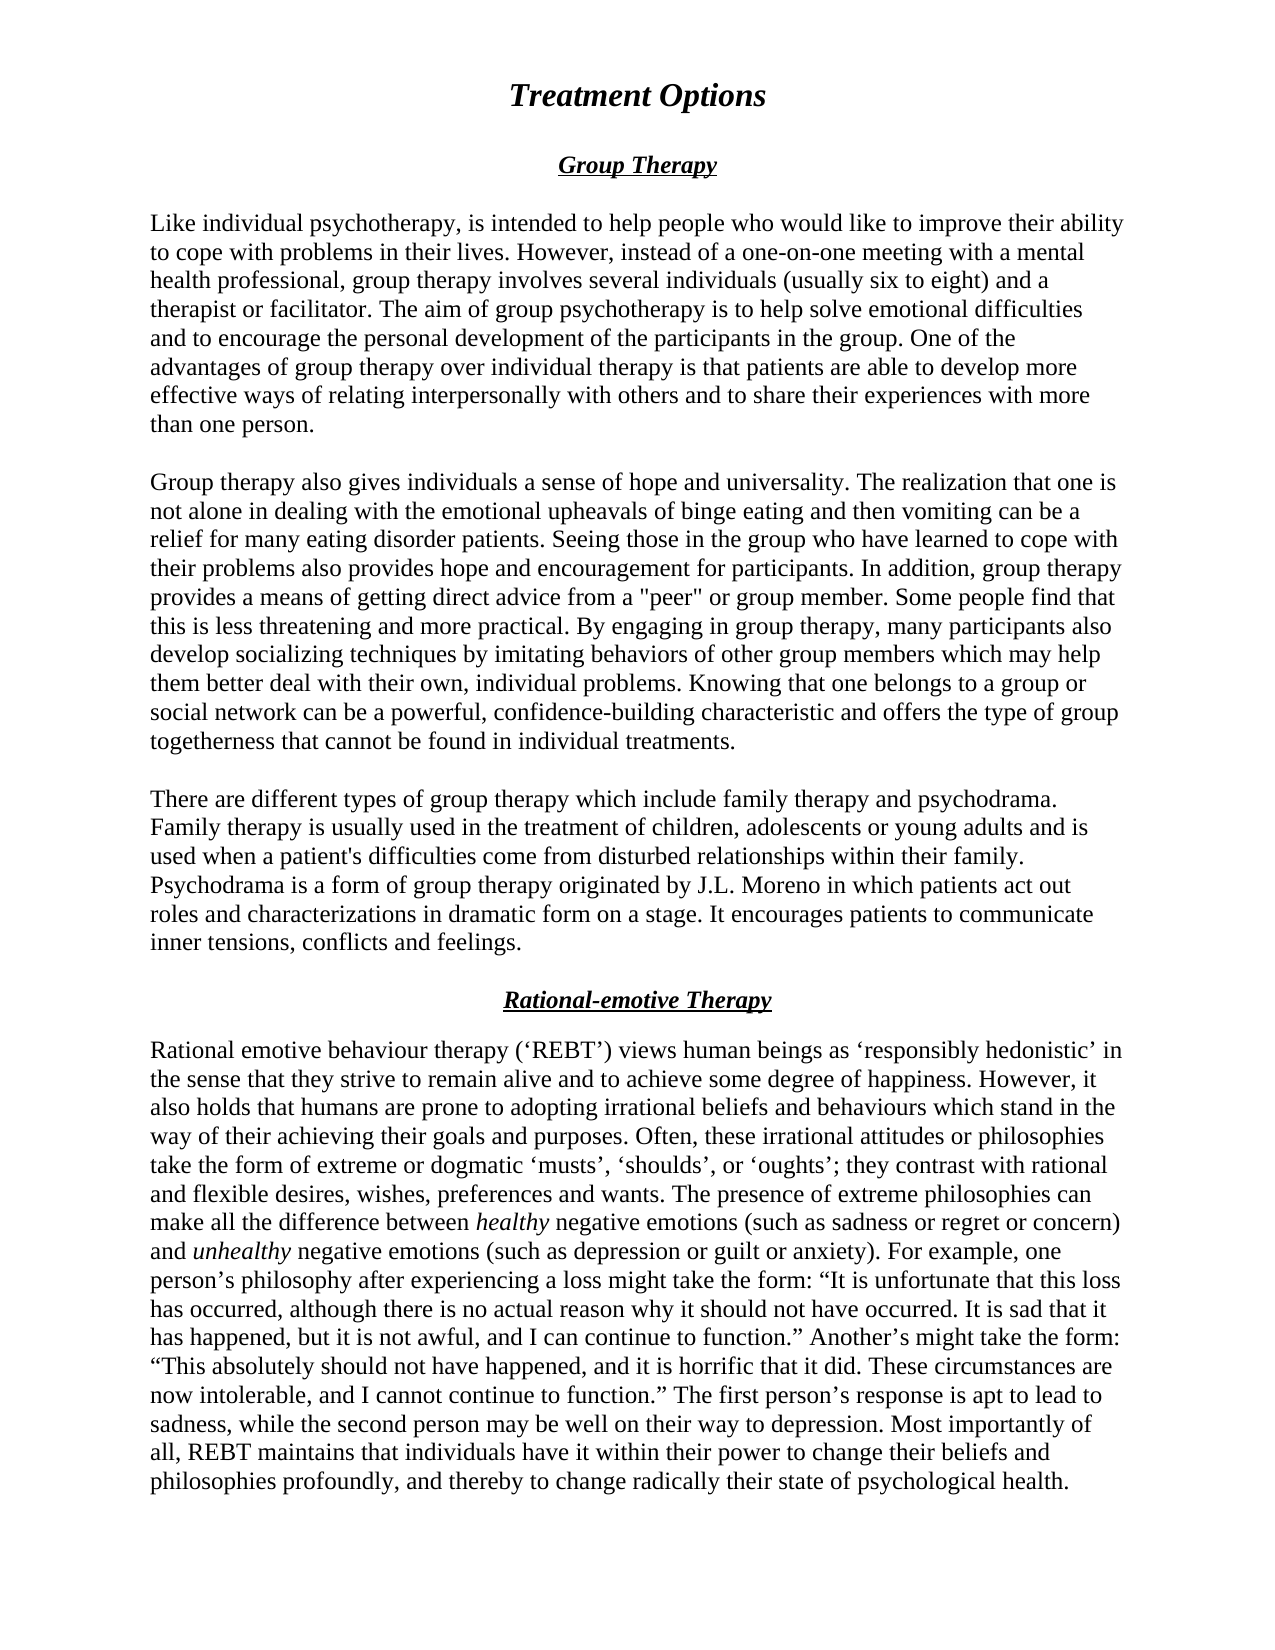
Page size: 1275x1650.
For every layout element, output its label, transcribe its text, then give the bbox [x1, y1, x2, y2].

text Like individual psychotherapy, is intended to help people who would like to improve their ability to cope with problems in their lives. However, instead of a one-on-one meeting with a mental health professional, group therapy involves several individuals (usually six to eight) and a therapist or facilitator. The aim of group psychotherapy is to help solve emotional difficulties and to encourage the personal development of the participants in the group. One of the advantages of group therapy over individual therapy is that patients are able to develop more effective ways of relating interpersonally with others and to share their experiences with more than one person. [150, 208, 1125, 438]
text Group therapy also gives individuals a sense of hope and universality. The realization that one is not alone in dealing with the emotional upheavals of binge eating and then vomiting can be a relief for many eating disorder patients. Seeing those in the group who have learned to cope with their problems also provides hope and encouragement for participants. In addition, group therapy provides a means of getting direct advice from a "peer" or group member. Some people find that this is less threatening and more practical. By engaging in group therapy, many participants also develop socializing techniques by imitating behaviors of other group members which may help them better deal with their own, individual problems. Knowing that one belongs to a group or social network can be a powerful, confidence-building characteristic and offers the type of group togetherness that cannot be found in individual treatments. [150, 467, 1125, 754]
text Rational-emotive Therapy [150, 985, 1125, 1014]
text There are different types of group therapy which include family therapy and psychodrama. Family therapy is usually used in the treatment of children, adolescents or young adults and is used when a patient's difficulties come from disturbed relationships within their family. Psychodrama is a form of group therapy originated by J.L. Moreno in which patients act out roles and characterizations in dramatic form on a stage. It encourages patients to communicate inner tensions, conflicts and feelings. [150, 784, 1125, 956]
text Group Therapy [150, 150, 1125, 179]
text Rational emotive behaviour therapy (‘REBT’) views human beings as ‘responsibly hedonistic’ in the sense that they strive to remain alive and to achieve some degree of happiness. However, it also holds that humans are prone to adopting irrational beliefs and behaviours which stand in the way of their achieving their goals and purposes. Often, these irrational attitudes or philosophies take the form of extreme or dogmatic ‘musts’, ‘shoulds’, or ‘oughts’; they contrast with rational and flexible desires, wishes, preferences and wants. The presence of extreme philosophies can make all the difference between healthy negative emotions (such as sadness or regret or concern) and unhealthy negative emotions (such as depression or guilt or anxiety). For example, one person’s philosophy after experiencing a loss might take the form: “It is unfortunate that this loss has occurred, although there is no actual reason why it should not have occurred. It is sad that it has happened, but it is not awful, and I can continue to function.” Another’s might take the form: “This absolutely should not have happened, and it is horrific that it did. These circumstances are now intolerable, and I cannot continue to function.” The first person’s response is apt to lead to sadness, while the second person may be well on their way to depression. Most importantly of all, REBT maintains that individuals have it within their power to change their beliefs and philosophies profoundly, and thereby to change radically their state of psychological health. [150, 1035, 1125, 1495]
